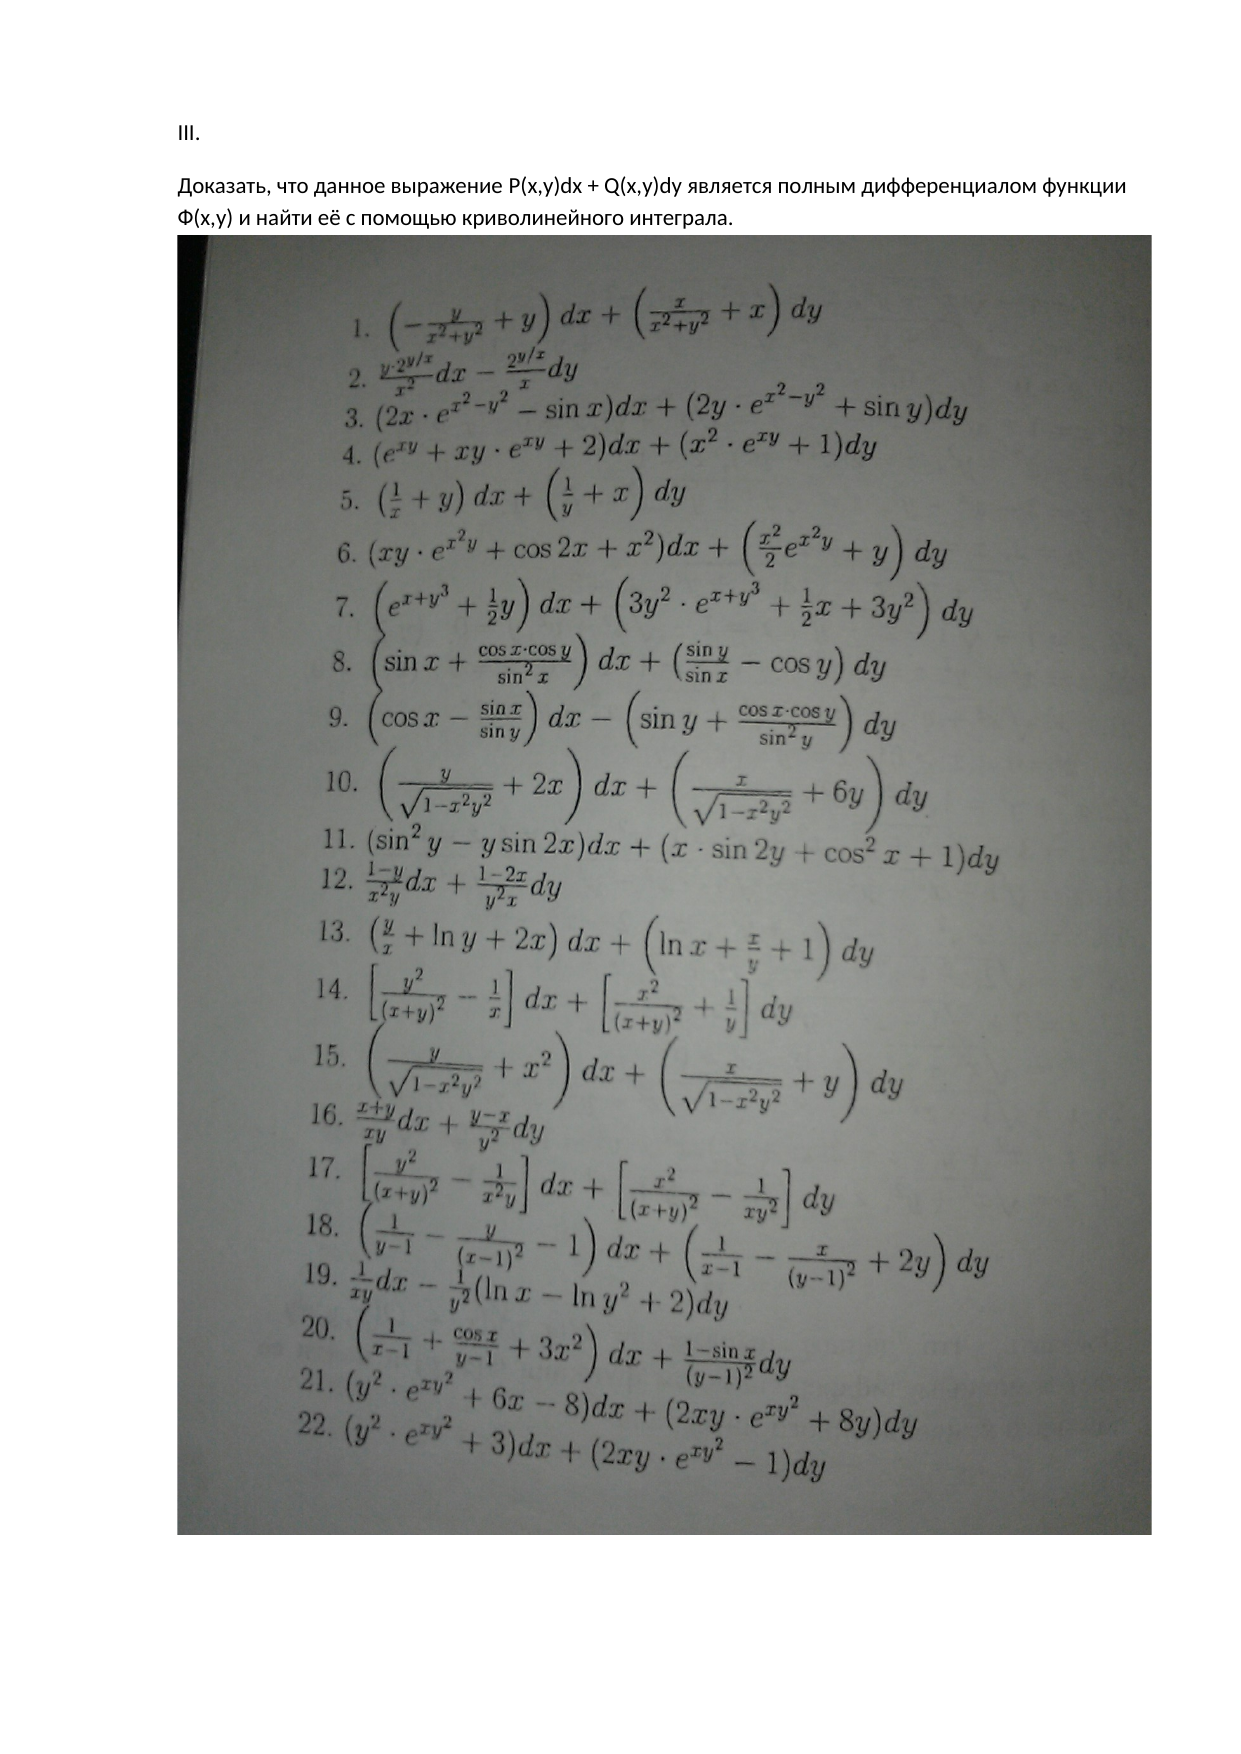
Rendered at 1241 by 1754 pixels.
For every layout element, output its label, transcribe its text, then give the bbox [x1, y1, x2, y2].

text III. [177, 118, 1152, 146]
text Доказать, что данное выражение P(x,y)dx + Q(x,y)dy является полным дифференциалом функции Ф(x,y) и найти её с помощью криволинейного интеграла. [177, 171, 1152, 235]
picture [177, 235, 1152, 1535]
